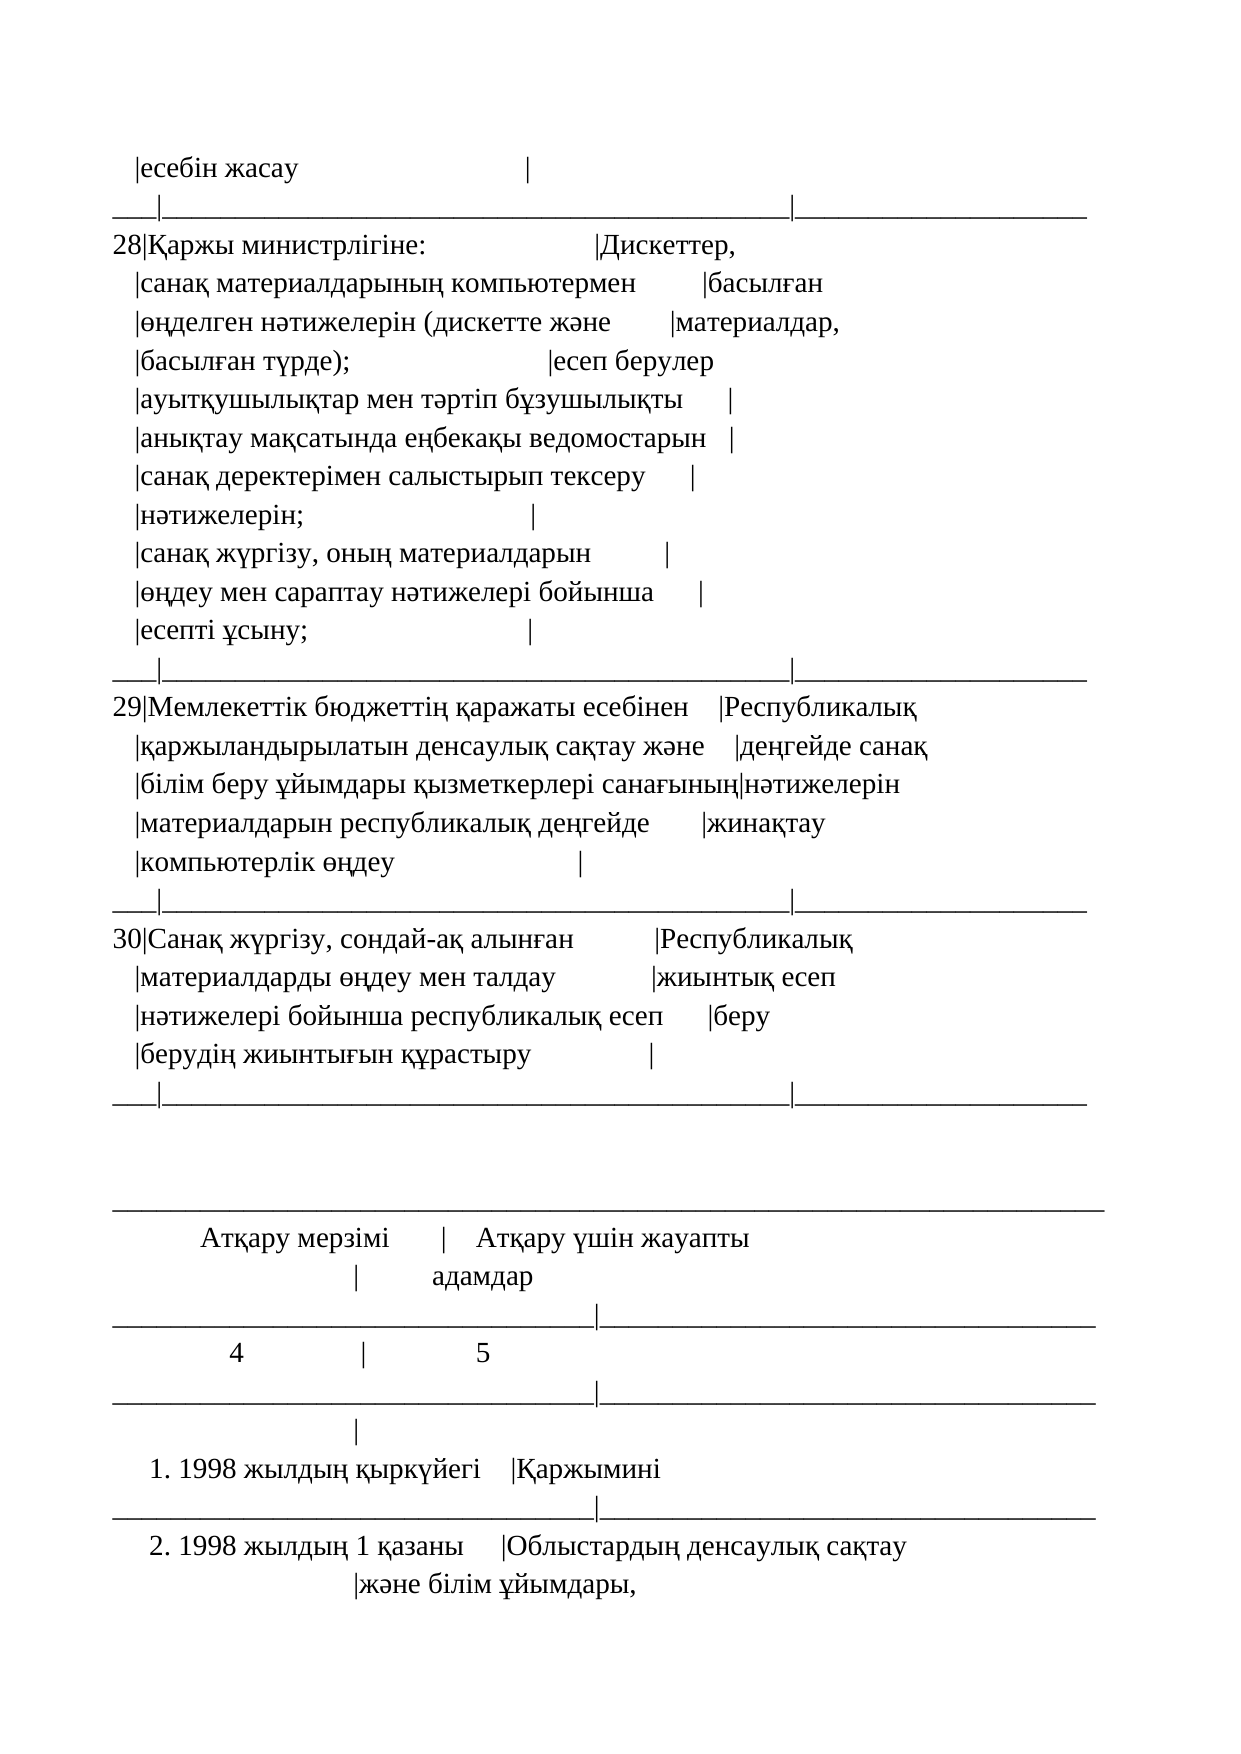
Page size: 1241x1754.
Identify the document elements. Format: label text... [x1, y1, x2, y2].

text |ауытқушылықтар мен тәртiп бұзушылықты | [112, 381, 1128, 415]
text |басылған түрде); |есеп берулер [112, 343, 1128, 376]
text |материалдарын республикалық деңгейде |жинақтау [112, 805, 1128, 839]
text |бiлiм беру ұйымдары қызметкерлерi санағының|нәтижелерiн [112, 767, 1128, 800]
text |анықтау мақсатында еңбекақы ведомостарын | [112, 420, 1128, 453]
text | [112, 1412, 1128, 1446]
text |нәтижелерi бойынша республикалық есеп |беру [112, 998, 1128, 1031]
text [112, 188, 1128, 222]
text |есептi ұсыну; | [112, 612, 1128, 646]
text 1. 1998 жылдың қыркүйегi |Қаржыминi [112, 1451, 1128, 1484]
text ____________________________________________________________________ [112, 1181, 1128, 1215]
text Атқару мерзiмi | Атқару үшiн жауапты [112, 1220, 1128, 1253]
text ___|___________________________________________|____________________ [112, 882, 1128, 916]
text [112, 1489, 1128, 1523]
text 28|Қаржы министрлiгiне: |Дискеттер, [112, 227, 1128, 261]
text |қаржыландырылатын денсаулық сақтау және |деңгейде санақ [112, 728, 1128, 762]
text |өңдеу мен сараптау нәтижелерi бойынша | [112, 574, 1128, 607]
text |компьютерлiк өңдеу | [112, 844, 1128, 877]
text |материалдарды өңдеу мен талдау |жиынтық есеп [112, 959, 1128, 993]
text |санақ материалдарының компьютермен |басылған [112, 266, 1128, 299]
text 29|Мемлекеттiк бюджеттiң қаражаты есебiнен |Республикалық [112, 689, 1128, 723]
text |санақ деректерiмен салыстырып тексеру | [112, 458, 1128, 492]
text 2. 1998 жылдың 1 қазаны |Облыстардың денсаулық сақтау [112, 1528, 1128, 1562]
text |есебiн жасау | [112, 150, 1128, 183]
text |санақ жүргiзу, оның материалдарын | [112, 535, 1128, 569]
text 4 | 5 [112, 1335, 1128, 1369]
text |нәтижелерiн; | [112, 497, 1128, 530]
text ___|___________________________________________|____________________ [112, 1075, 1128, 1108]
text ___|___________________________________________|____________________ [112, 651, 1128, 684]
text | адамдар [112, 1258, 1128, 1292]
text 30|Санақ жүргiзу, сондай-ақ алынған |Республикалық [112, 921, 1128, 954]
text _________________________________|__________________________________ [112, 1374, 1128, 1407]
text |және бiлiм ұйымдары, [112, 1567, 1128, 1600]
text _________________________________|__________________________________ [112, 1297, 1128, 1330]
text |берудiң жиынтығын құрастыру | [112, 1036, 1128, 1070]
text |өңделген нәтижелерiн (дискетте және |материалдар, [112, 304, 1128, 338]
